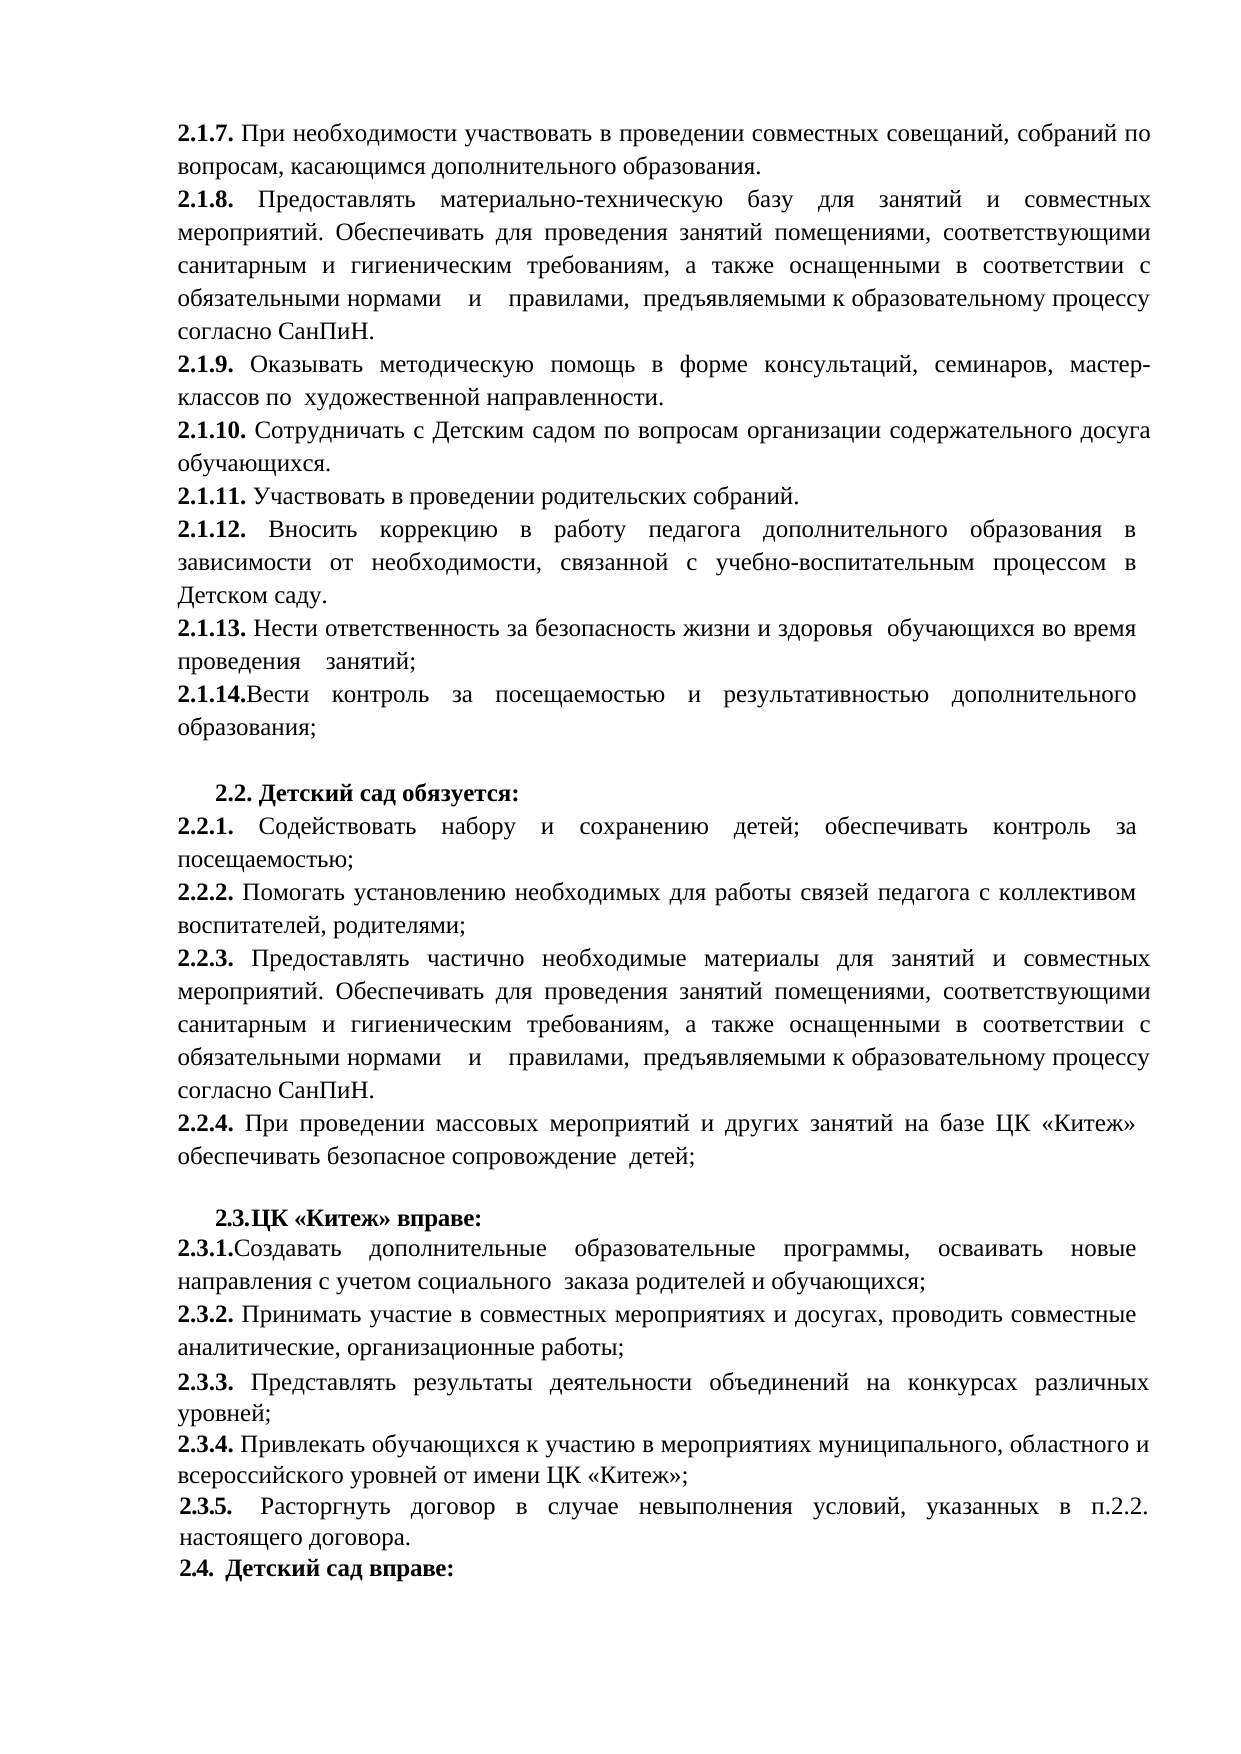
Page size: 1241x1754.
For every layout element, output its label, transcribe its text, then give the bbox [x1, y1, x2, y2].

text 2.2.1. Содействовать набору и сохранению детей; обеспечивать контроль за посещаемостью; [177, 811, 1137, 872]
text 2.1.12. Вносить коррекцию в работу педагога дополнительного образования в зависимости от необходимости, связанной с учебно-воспитательным процессом в Детском саду. [177, 514, 1137, 609]
text 2.3.4. Привлекать обучающихся к участию в мероприятиях муниципального, областного и всероссийского уровней от имени ЦК «Китеж»; [177, 1427, 1151, 1489]
text 2.3.1.Создавать дополнительные образовательные программы, осваивать новые направления с учетом социального заказа родителей и обучающихся; [177, 1233, 1137, 1295]
text 2.3.2. Принимать участие в совместных мероприятиях и досугах, проводить совместные аналитические, организационные работы; [177, 1299, 1137, 1361]
text 2.1.11. Участвовать в проведении родительских собраний. [177, 481, 1152, 510]
text 2.3.3. Представлять результаты деятельности объединений на конкурсах различных уровней; [177, 1365, 1150, 1427]
text 2.2. Детский сад обязуется: [215, 778, 1137, 806]
text 2.1.13. Нести ответственность за безопасность жизни и здоровья обучающихся во время проведения занятий; [177, 613, 1137, 675]
text 2.1.7. При необходимости участвовать в проведении совместных совещаний, собраний по вопросам, касающимся дополнительного образования. [177, 118, 1152, 180]
text 2.1.10. Сотрудничать с Детским садом по вопросам организации содержательного досуга обучающихся. [177, 415, 1152, 477]
text 2.3. ЦК «Китеж» вправе: [215, 1202, 1152, 1233]
text 2.1.8. Предоставлять материально-техническую базу для занятий и совместных мероприятий. Обеспечивать для проведения занятий помещениями, соответствующими санитарным и гигиеническим требованиям, а также оснащенными в соответствии с обязательными нормами и правилами, предъявляемыми к образовательному процессу согласно СанПиН. [177, 184, 1152, 345]
text 2.2.2. Помогать установлению необходимых для работы связей педагога с коллективом воспитателей, родителями; [177, 877, 1137, 938]
text 2.2.4. При проведении массовых мероприятий и других занятий на базе ЦК «Китеж» обеспечивать безопасное сопровождение детей; [177, 1108, 1137, 1170]
text 2.4. Детский сад вправе: [179, 1551, 1152, 1582]
text 2.3.5. Расторгнуть договор в случае невыполнения условий, указанных в п.2.2. настоящего договора. [179, 1489, 1150, 1551]
text 2.2.3. Предоставлять частично необходимые материалы для занятий и совместных мероприятий. Обеспечивать для проведения занятий помещениями, соответствующими санитарным и гигиеническим требованиям, а также оснащенными в соответствии с обязательными нормами и правилами, предъявляемыми к образовательному процессу согласно СанПиН. [177, 943, 1152, 1104]
text 2.1.9. Оказывать методическую помощь в форме консультаций, семинаров, мастер-классов по художественной направленности. [177, 349, 1152, 411]
list 2.1.14.Вести контроль за посещаемостью и результативностью дополнительного образования; [177, 679, 1137, 741]
